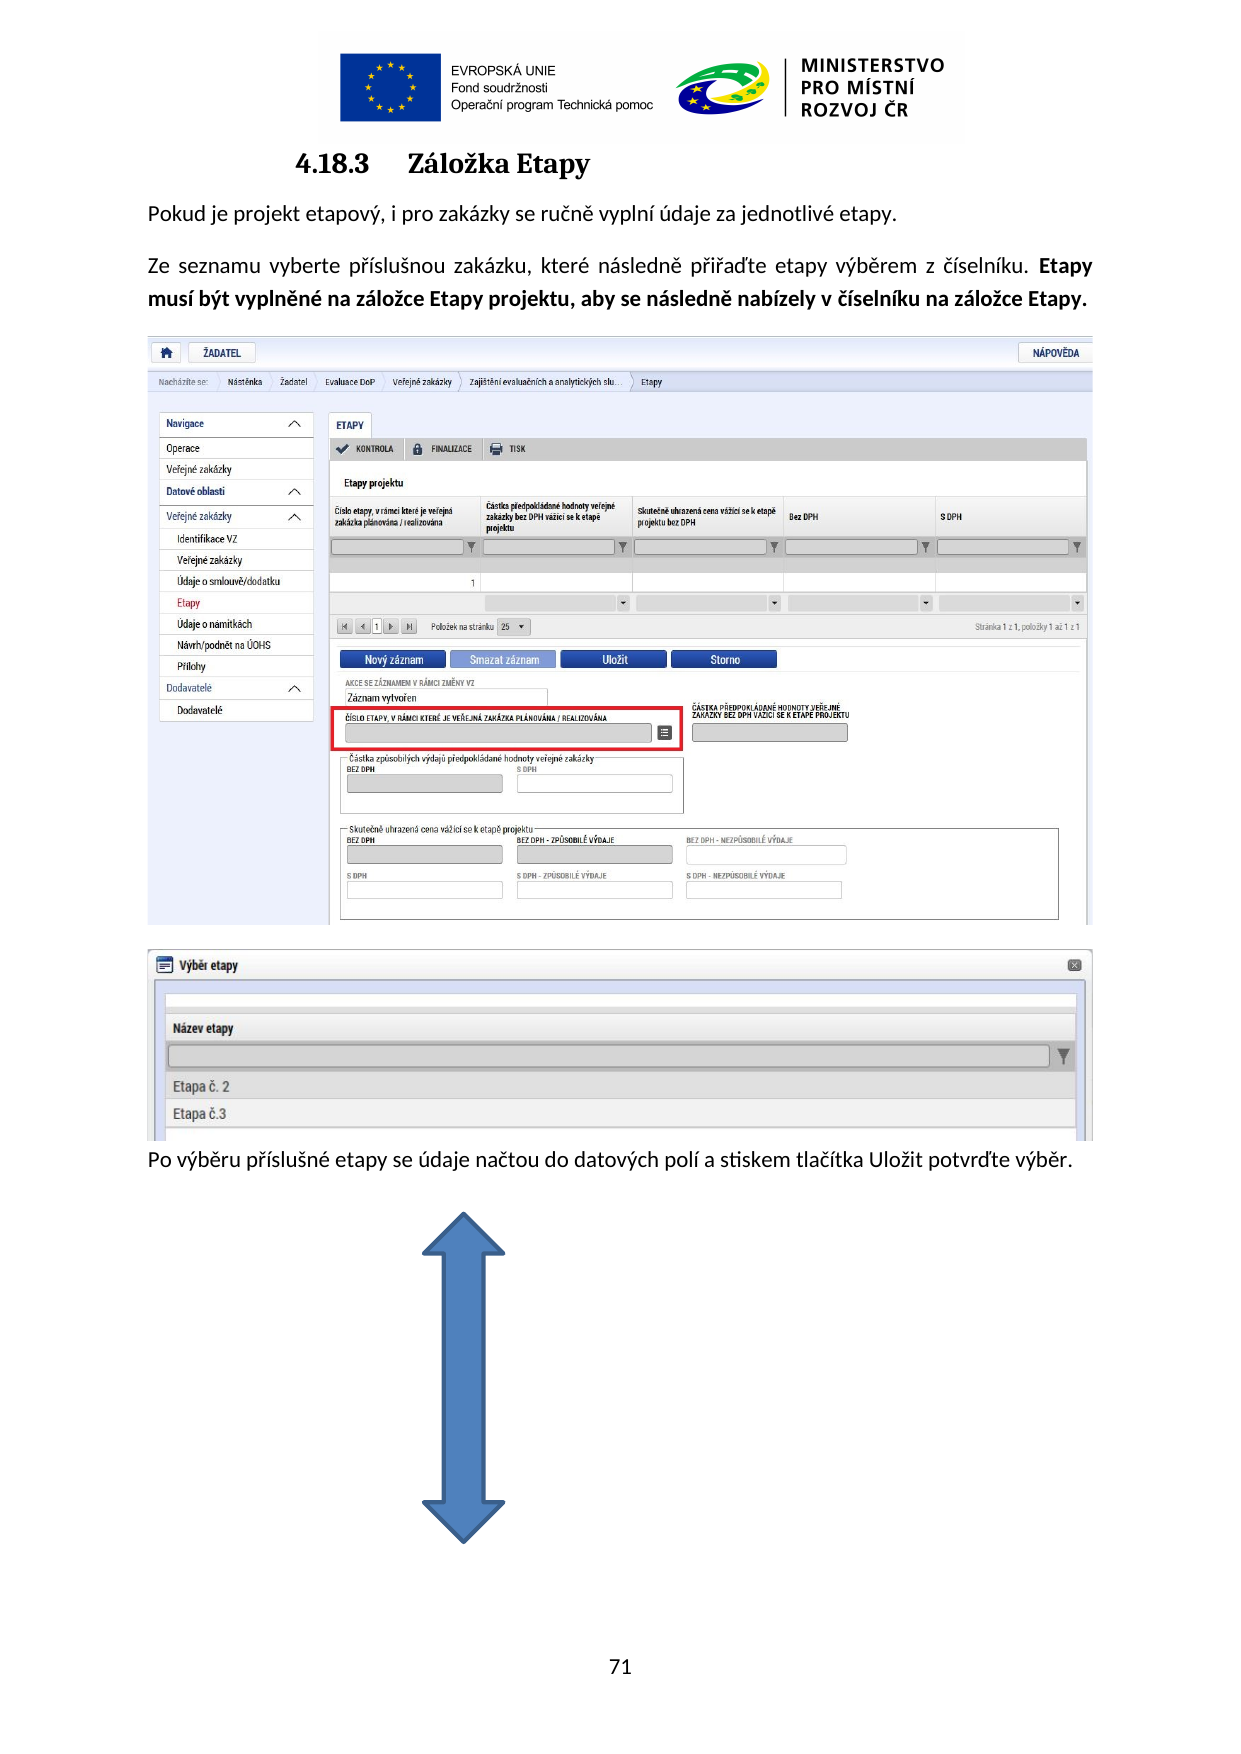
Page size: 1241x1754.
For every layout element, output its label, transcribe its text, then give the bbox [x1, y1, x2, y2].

text Ze seznamu vyberte příslušnou zakázku, které následně přiřaďte etapy výběrem z číselníku. Etapy musí být vyplněné na záložce Etapy projektu, aby se následně nabízely v číselníku na záložce Etapy. [148, 252, 1093, 312]
picture [147, 336, 1093, 925]
text Pokud je projekt etapový, i pro zakázky se ručně vyplní údaje za jednotlivé etapy. [148, 199, 1093, 227]
text Po výběru příslušné etapy se údaje načtou do datových polí a stiskem tlačítka Uložit potvrďte výběr. [148, 1141, 1093, 1173]
picture [318, 31, 965, 144]
picture [147, 949, 1093, 1141]
subtitle Záložka Etapy [295, 148, 1093, 181]
